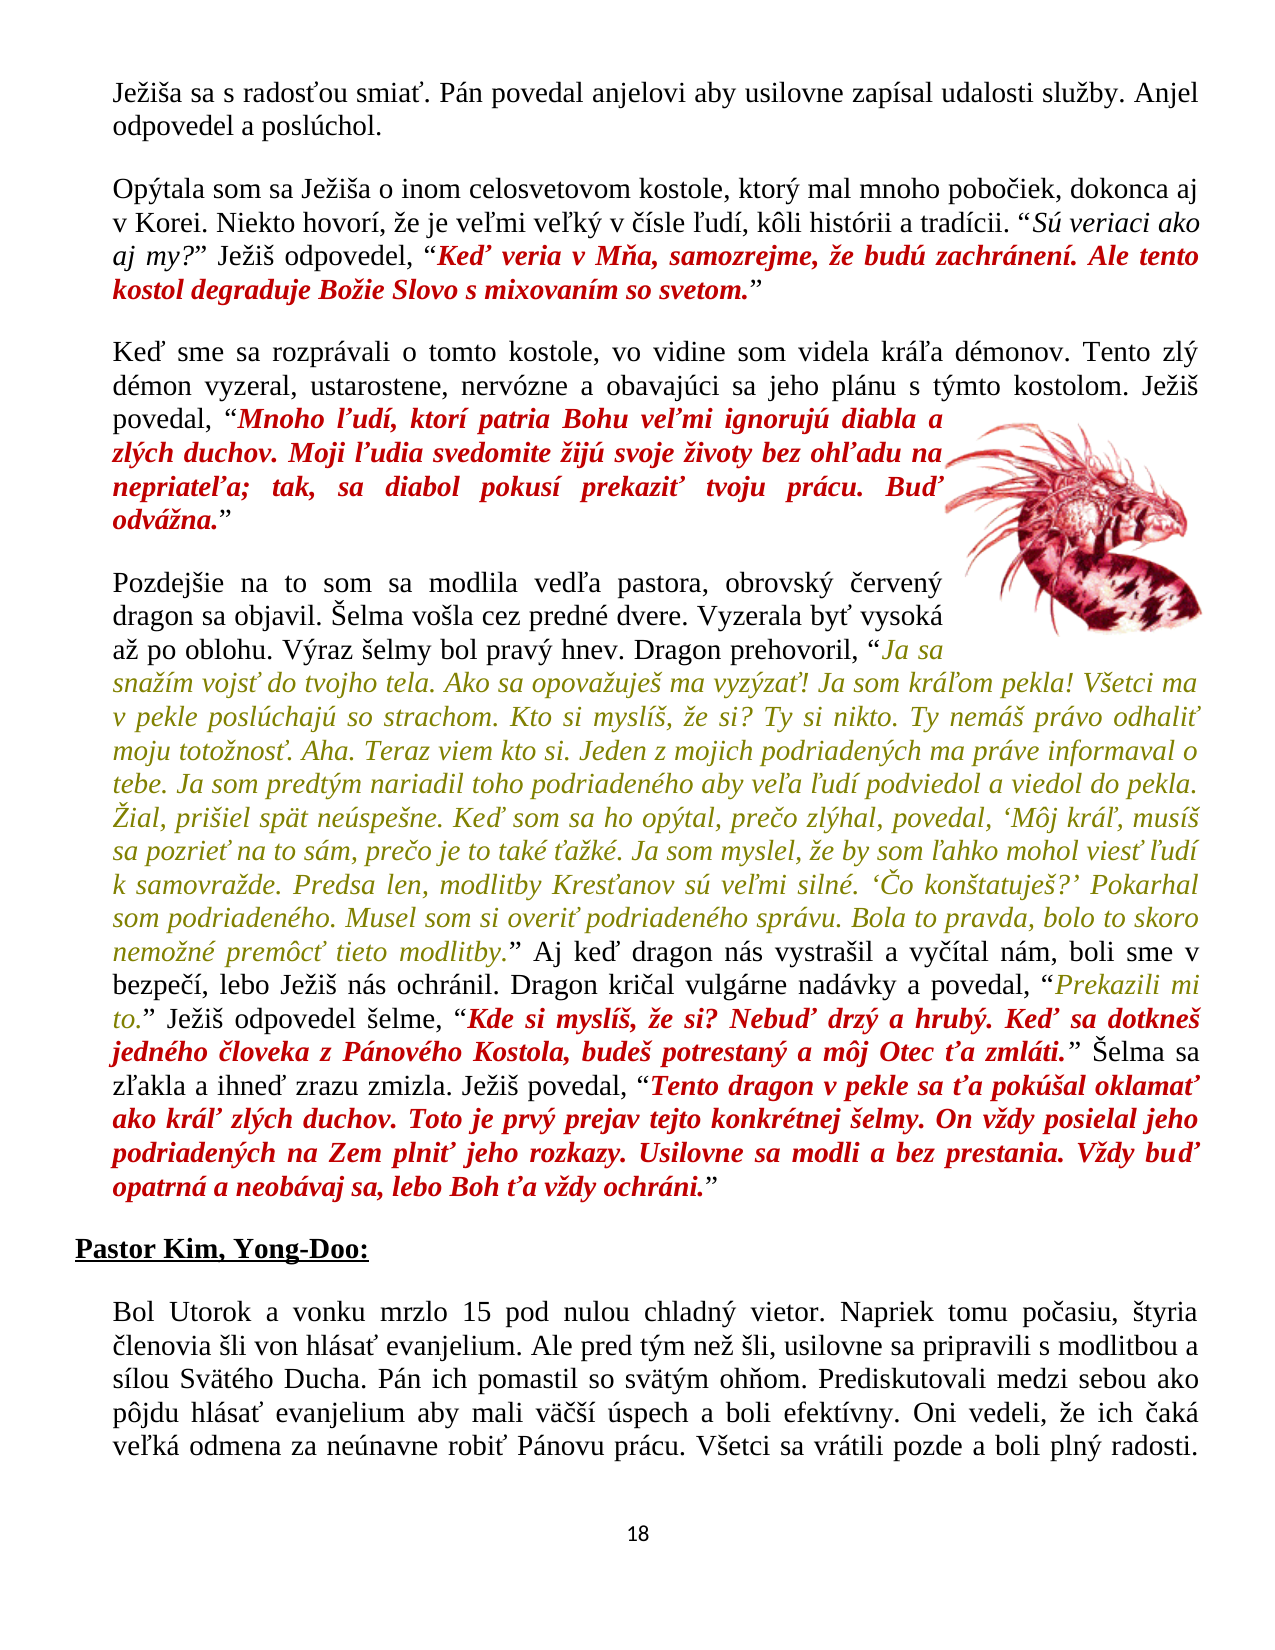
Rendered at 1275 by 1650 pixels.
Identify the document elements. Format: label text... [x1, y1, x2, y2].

picture [943, 421, 1205, 637]
text Opýtala som sa Ježiša o inom celosvetovom kostole, ktorý mal mnoho pobočiek, dokonca aj v Korei. Niekto hovorí, že je veľmi veľký v čísle ľudí, kôli histórii a tradícii. “Sú veriaci ako aj my?” Ježiš odpovedel, “Keď veria v Mňa, samozrejme, že budú zachránení. Ale tento kostol degraduje Božie Slovo s mixovaním so svetom.” [112, 171, 1200, 305]
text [112, 75, 1200, 142]
text Pastor Kim, Yong-Doo: [75, 1231, 1200, 1265]
text Pozdejšie na to som sa modlila vedľa pastora, obrovský červený dragon sa objavil. Šelma vošla cez predné dvere. Vyzerala byť vysoká až po oblohu. Výraz šelmy bol pravý hnev. Dragon prehovoril, “Ja sa snažím vojsť do tvojho tela. Ako sa opovažuješ ma vyzýzať! Ja som kráľom pekla! Všetci ma v pekle poslúchajú so strachom. Kto si myslíš, že si? Ty si nikto. Ty nemáš právo odhaliť moju totožnosť. Aha. Teraz viem kto si. Jeden z mojich podriadených ma práve informaval o tebe. Ja som predtým nariadil toho podriadeného aby veľa ľudí podviedol a viedol do pekla. Žial, prišiel spät neúspešne. Keď som sa ho opýtal, prečo zlýhal, povedal, ‘Môj kráľ, musíš sa pozrieť na to sám, prečo je to také ťažké. Ja som myslel, že by som ľahko mohol viesť ľudí k samovražde. Predsa len, modlitby Kresťanov sú veľmi silné. ‘Čo konštatuješ?’ Pokarhal som podriadeného. Musel som si overiť podriadeného správu. Bola to pravda, bolo to skoro nemožné premôcť tieto modlitby.” Aj keď dragon nás vystrašil a vyčítal nám, boli sme v bezpečí, lebo Ježiš nás ochránil. Dragon kričal vulgárne nadávky a povedal, “Prekazili mi to.” Ježiš odpovedel šelme, “Kde si myslíš, že si? Nebuď drzý a hrubý. Keď sa dotkneš jedného človeka z Pánového Kostola, budeš potrestaný a môj Otec ťa zmláti.” Šelma sa zľakla a ihneď zrazu zmizla. Ježiš povedal, “Tento dragon v pekle sa ťa pokúšal oklamať ako kráľ zlých duchov. Toto je prvý prejav tejto konkrétnej šelmy. On vždy posielal jeho podriadených na Zem plniť jeho rozkazy. Usilovne sa modli a bez prestania. Vždy buď opatrná a neobávaj sa, lebo Boh ťa vždy ochráni.” [112, 565, 1200, 1202]
text Keď sme sa rozprávali o tomto kostole, vo vidine som videla kráľa démonov. Tento zlý démon vyzeral, ustarostene, nervózne a obavajúci sa jeho plánu s týmto kostolom. Ježiš povedal, “Mnoho ľudí, ktorí patria Bohu veľmi ignorujú diabla a zlých duchov. Moji ľudia svedomite žijú svoje životy bez ohľadu na nepriateľa; tak, sa diabol pokusí prekaziť tvoju prácu. Buď odvážna.” [112, 334, 1200, 536]
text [112, 1294, 1200, 1462]
